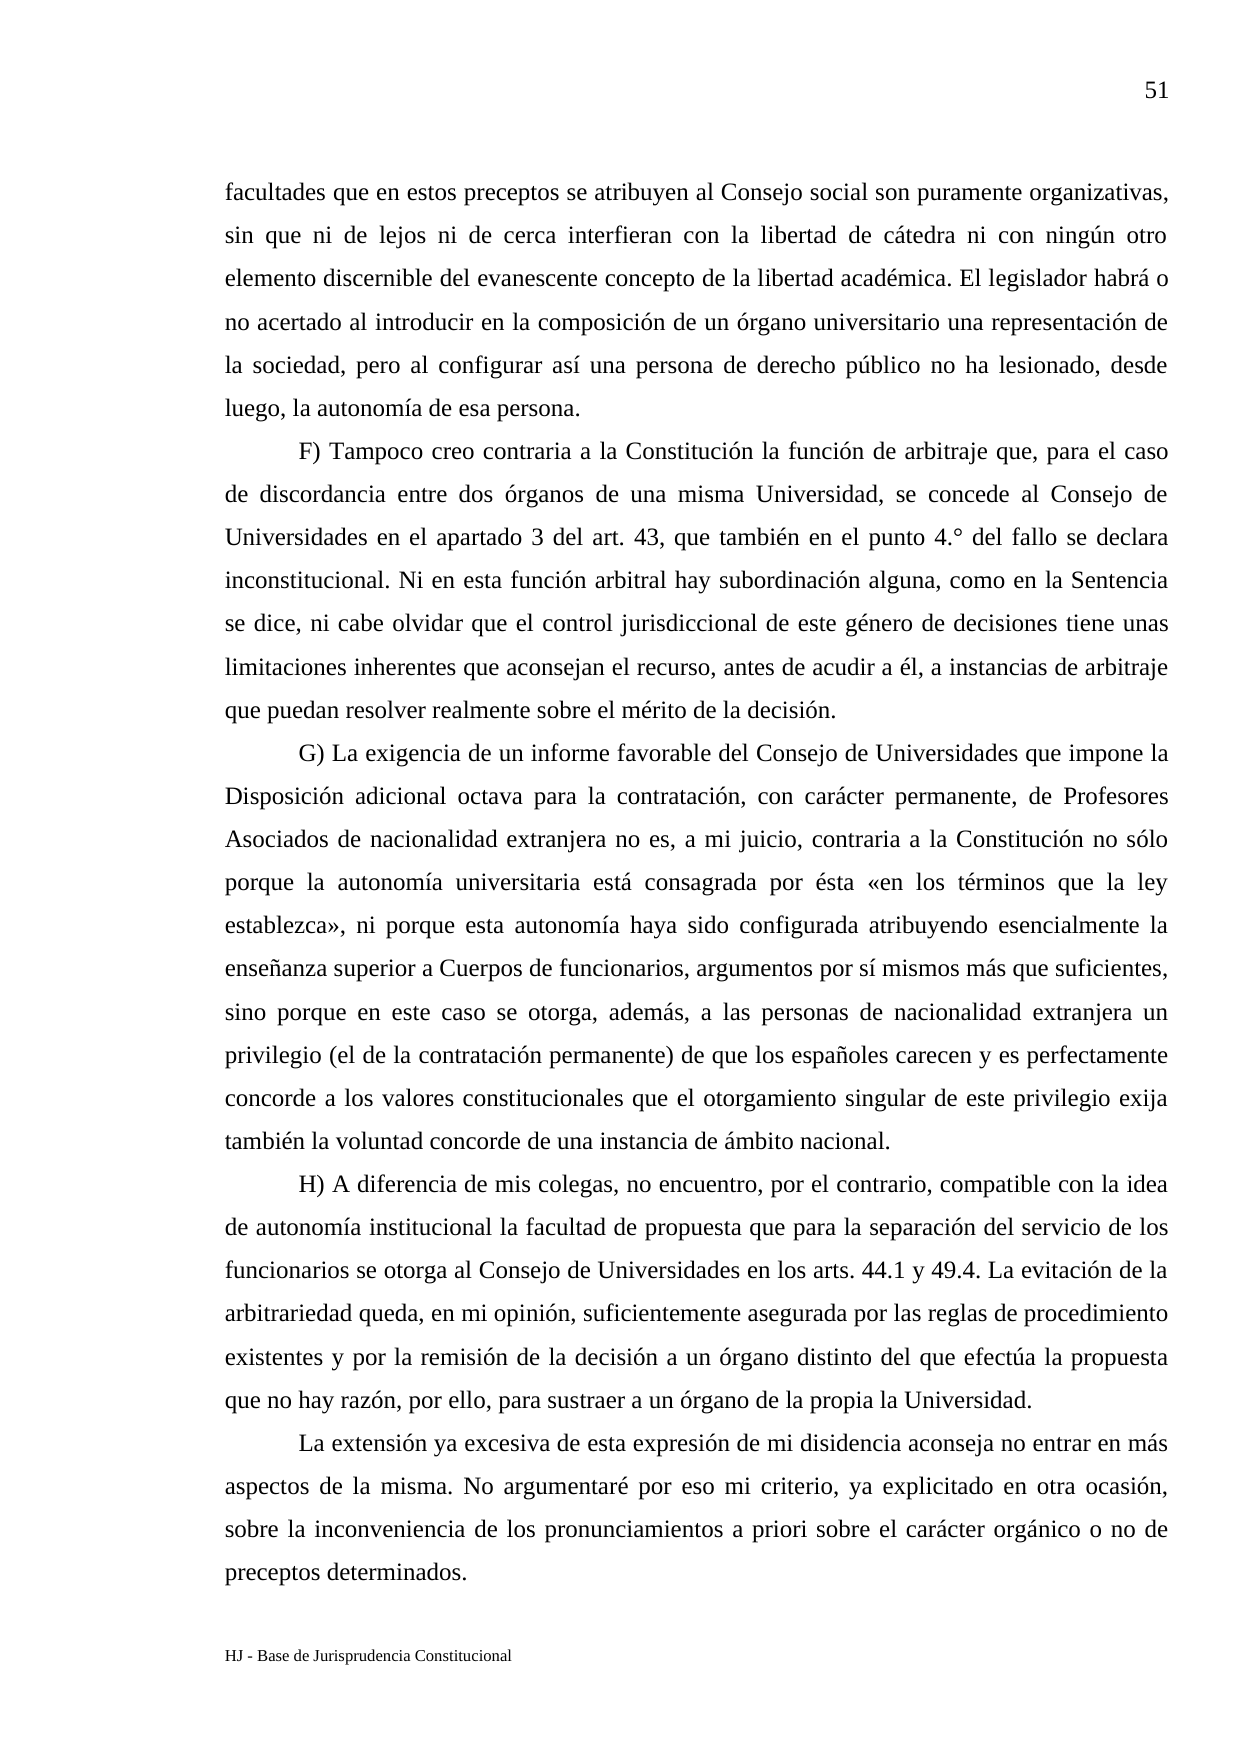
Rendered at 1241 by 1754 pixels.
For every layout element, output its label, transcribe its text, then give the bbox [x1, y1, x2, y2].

text H) A diferencia de mis colegas, no encuentro, por el contrario, compatible con la idea de autonomía institucional la facultad de propuesta que para la separación del servicio de los funcionarios se otorga al Consejo de Universidades en los arts. 44.1 y 49.4. La evitación de la arbitrariedad queda, en mi opinión, suficientemente asegurada por las reglas de procedimiento existentes y por la remisión de la decisión a un órgano distinto del que efectúa la propuesta que no hay razón, por ello, para sustraer a un órgano de la propia la Universidad. [224, 1169, 1169, 1413]
text G) La exigencia de un informe favorable del Consejo de Universidades que impone la Disposición adicional octava para la contratación, con carácter permanente, de Profesores Asociados de nacionalidad extranjera no es, a mi juicio, contraria a la Constitución no sólo porque la autonomía universitaria está consagrada por ésta «en los términos que la ley establezca», ni porque esta autonomía haya sido configurada atribuyendo esencialmente la enseñanza superior a Cuerpos de funcionarios, argumentos por sí mismos más que suficientes, sino porque en este caso se otorga, además, a las personas de nacionalidad extranjera un privilegio (el de la contratación permanente) de que los españoles carecen y es perfectamente concorde a los valores constitucionales que el otorgamiento singular de este privilegio exija también la voluntad concorde de una instancia de ámbito nacional. [224, 738, 1169, 1155]
text F) Tampoco creo contraria a la Constitución la función de arbitraje que, para el caso de discordancia entre dos órganos de una misma Universidad, se concede al Consejo de Universidades en el apartado 3 del art. 43, que también en el punto 4.° del fallo se declara inconstitucional. Ni en esta función arbitral hay subordinación alguna, como en la Sentencia se dice, ni cabe olvidar que el control jurisdiccional de este género de decisiones tiene unas limitaciones inherentes que aconsejan el recurso, antes de acudir a él, a instancias de arbitraje que puedan resolver realmente sobre el mérito de la decisión. [224, 436, 1169, 723]
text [224, 177, 1169, 422]
text La extensión ya excesiva de esta expresión de mi disidencia aconseja no entrar en más aspectos de la misma. No argumentaré por eso mi criterio, ya explicitado en otra ocasión, sobre la inconveniencia de los pronunciamientos a priori sobre el carácter orgánico o no de preceptos determinados. [224, 1428, 1169, 1586]
